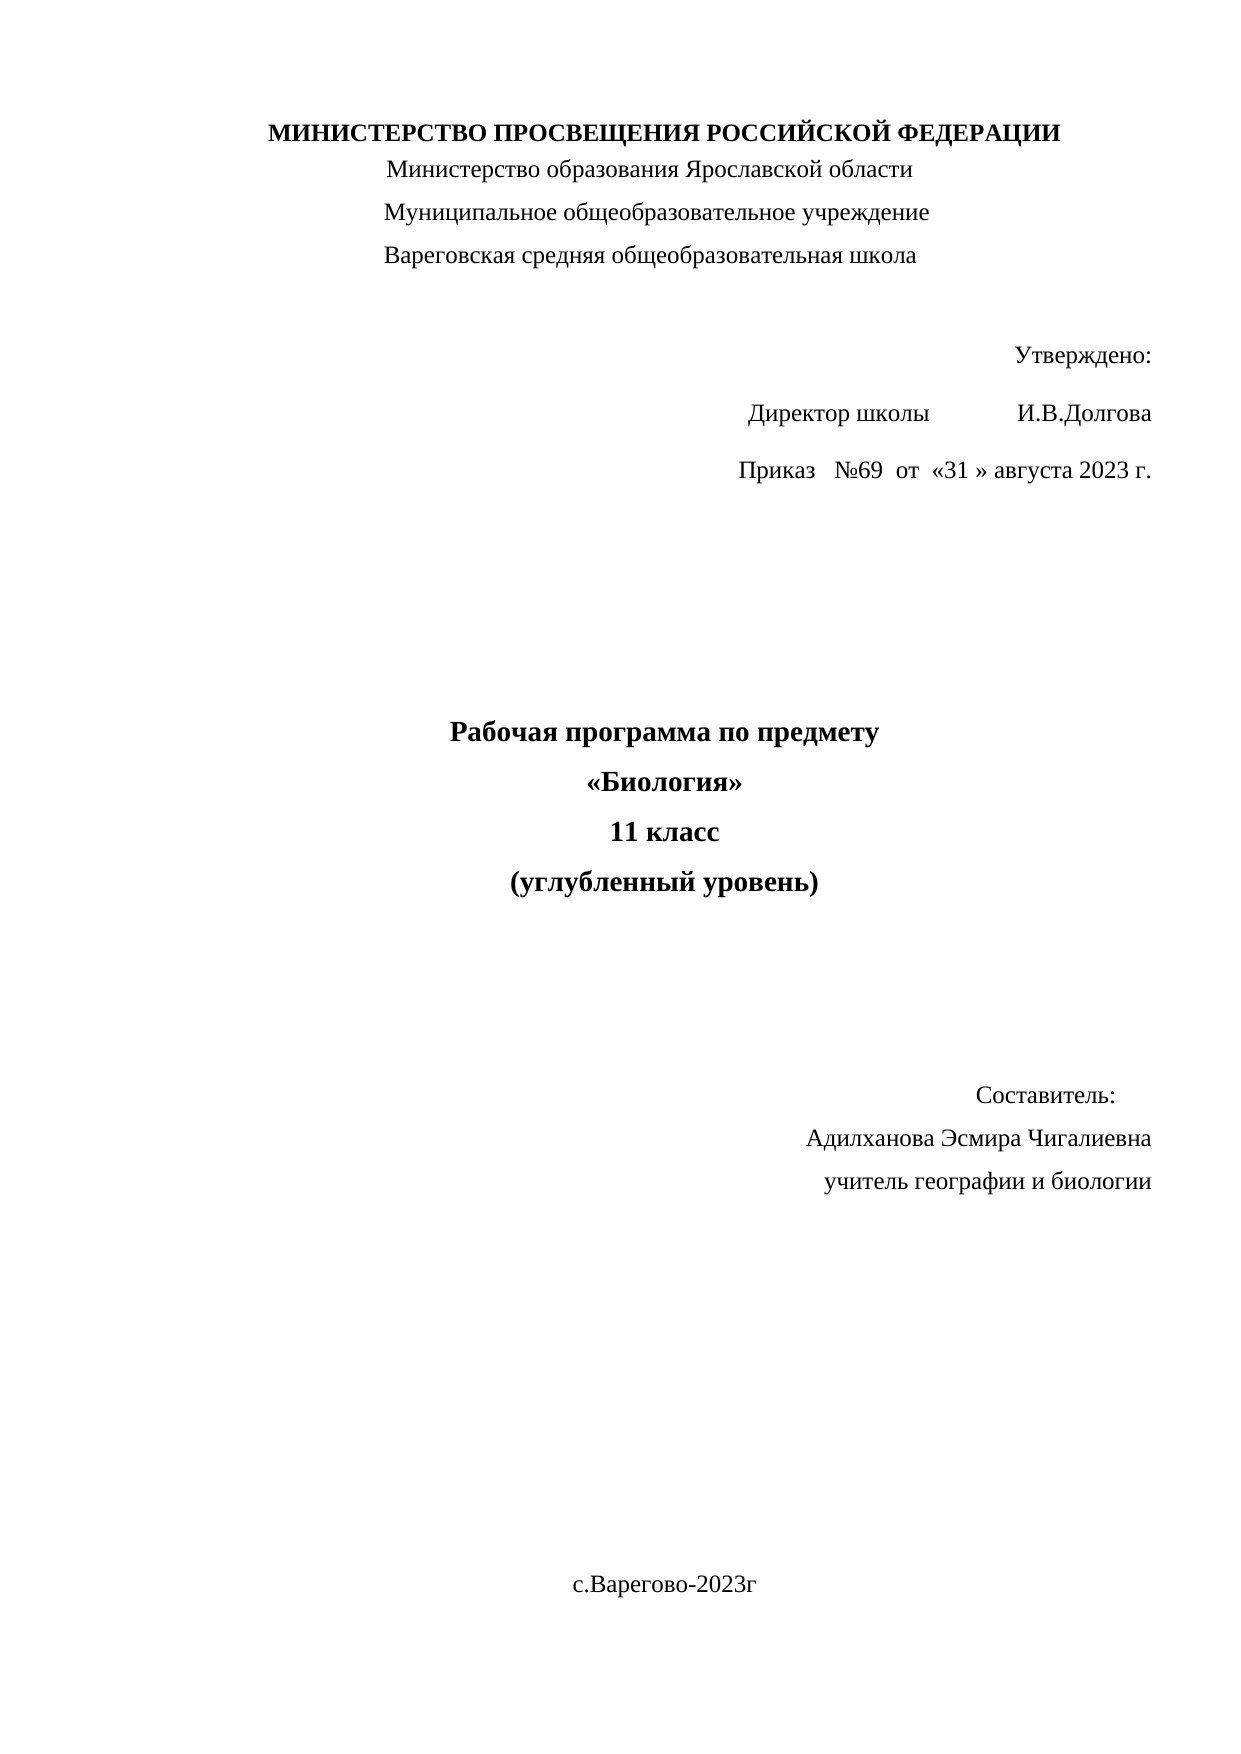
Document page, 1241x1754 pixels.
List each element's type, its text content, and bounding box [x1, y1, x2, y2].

text «Биология» [177, 764, 1152, 797]
text Вареговская средняя общеобразовательная школа [177, 240, 1152, 269]
text (углубленный уровень) [177, 864, 1152, 898]
text Приказ №69 от «31 » августа 2023 г. [177, 456, 1152, 484]
text с.Варегово-2023г [177, 1569, 1152, 1598]
text Муниципальное общеобразовательное учреждение [177, 197, 1152, 226]
text Утверждено: [177, 341, 1152, 369]
text Директор школы И.В.Долгова [177, 398, 1152, 427]
text Министерство образования Ярославской области [177, 154, 997, 182]
text Составитель: [177, 1080, 1152, 1109]
text МИНИСТЕРСТВО ПРОСВЕЩЕНИЯ РОССИЙСКОЙ ФЕДЕРАЦИИ [177, 118, 1152, 147]
text Рабочая программа по предмету [177, 714, 1152, 747]
text 11 класс [177, 814, 1152, 848]
text Адилханова Эсмира Чигалиевна [177, 1123, 1152, 1152]
text учитель географии и биологии [177, 1166, 1152, 1195]
